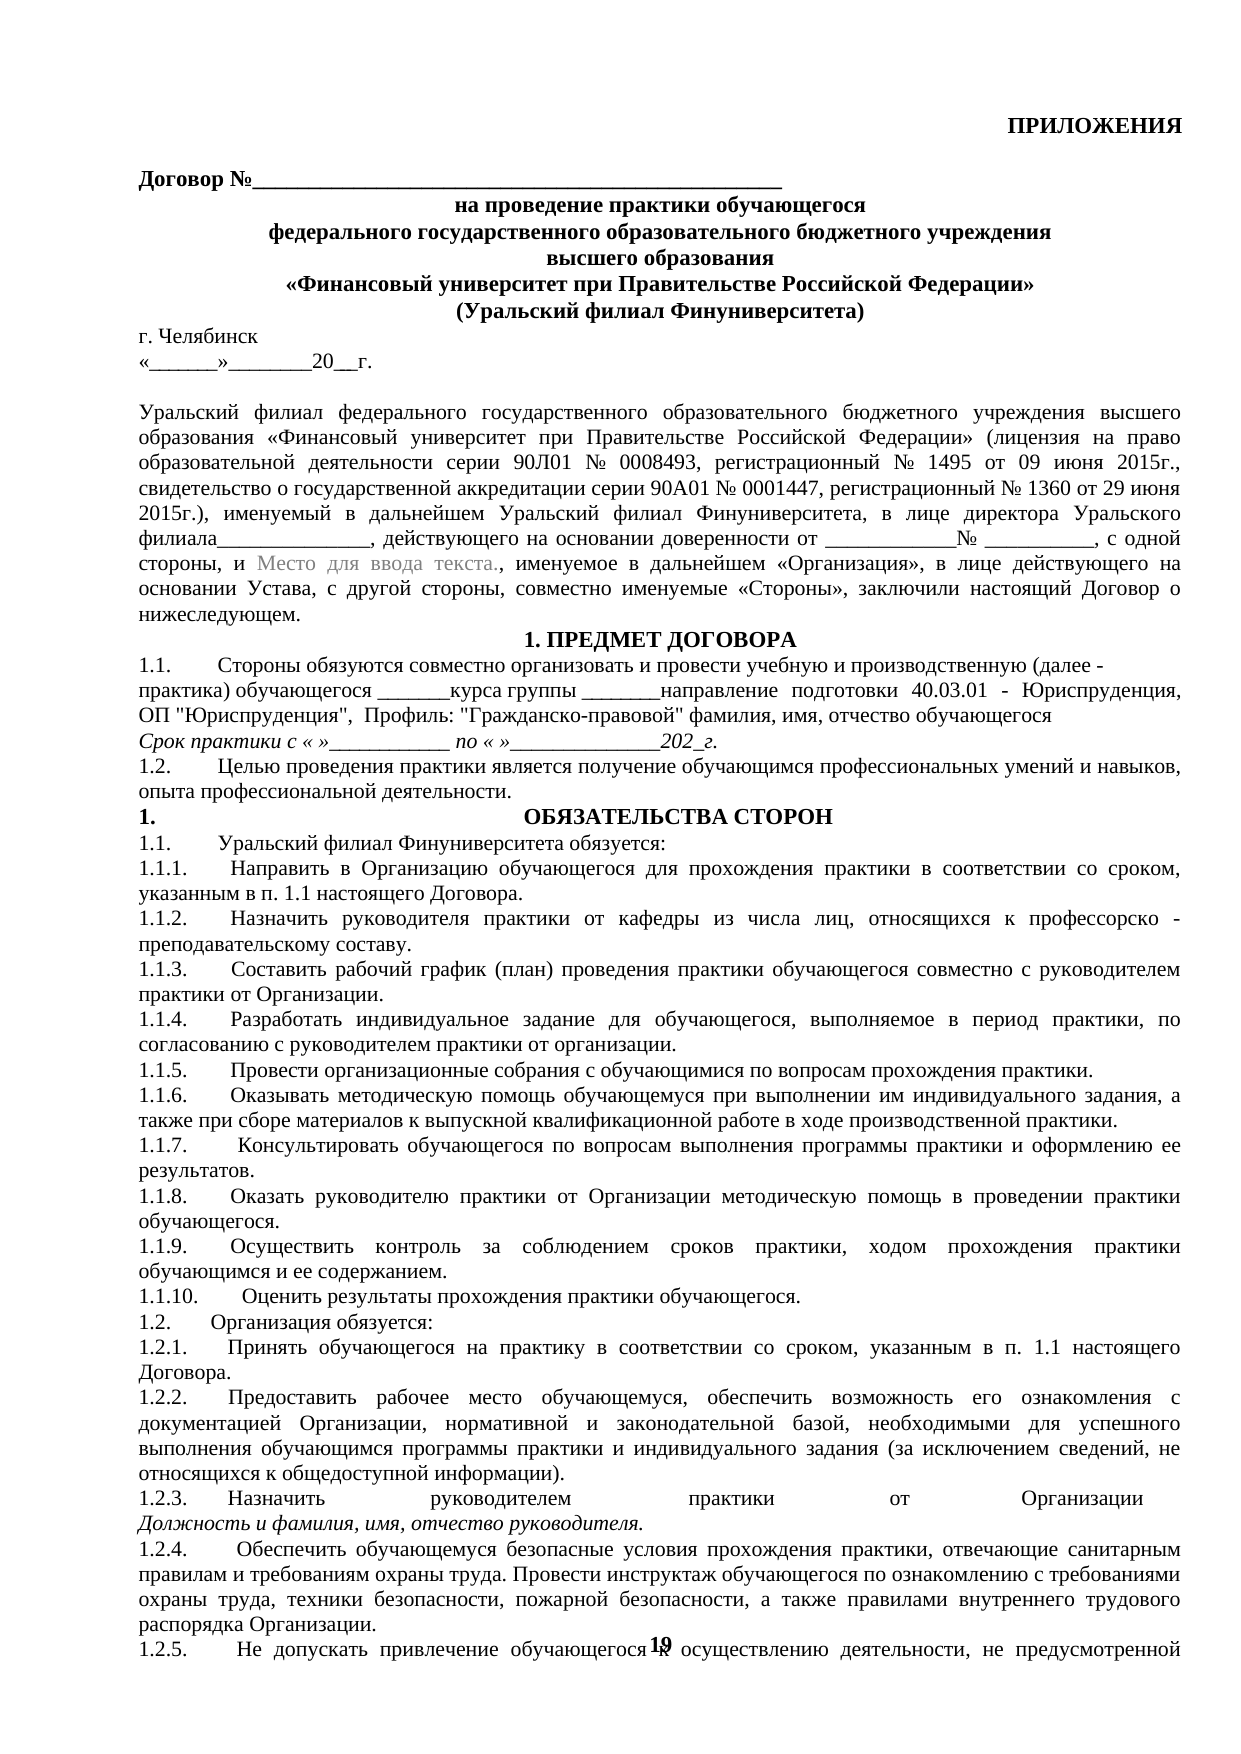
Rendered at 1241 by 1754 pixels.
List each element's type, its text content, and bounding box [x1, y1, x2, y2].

list Оказывать методическую помощь обучающемуся при выполнении им индивидуального задания, а также при сборе материалов к выпускной квалификационной работе в ходе производственной практики. [138, 1082, 1182, 1132]
list Провести организационные собрания с обучающимися по вопросам прохождения практики. [138, 1057, 1182, 1082]
list Принять обучающегося на практику в соответствии со сроком, указанным в п. 1.1 настоящего Договора. [138, 1334, 1182, 1384]
list ОБЯЗАТЕЛЬСТВА СТОРОН [138, 803, 1182, 830]
text Договор № [138, 165, 1182, 191]
list Оценить результаты прохождения практики обучающегося. [138, 1283, 1182, 1309]
list Организация обязуется: [138, 1309, 1182, 1334]
list Назначить руководителя практики от кафедры из числа лиц, относящихся к профессорско - преподавательскому составу. [138, 905, 1182, 956]
list Разработать индивидуальное задание для обучающегося, выполняемое в период практики, по согласованию с руководителем практики от организации. [138, 1006, 1182, 1057]
text на проведение практики обучающегося федерального государственного образовательного бюджетного учреждения [138, 191, 1182, 244]
list Стороны обязуются совместно организовать и провести учебную и производственную (далее - [138, 652, 1182, 677]
text практика) обучающегося курса группы направление подготовки 40.03.01 - Юриспруденция, ОП "Юриспруденция", Профиль: "Гражданско-правовой" фамилия, имя, отчество обучающегося [138, 677, 1182, 728]
list Составить рабочий график (план) проведения практики обучающегося совместно с руководителем практики от Организации. [138, 956, 1182, 1006]
text высшего образования [138, 244, 1182, 271]
text Уральский филиал федерального государственного образовательного бюджетного учреждения высшего образования «Финансовый университет при Правительстве Российской Федерации» (лицензия на право образовательной деятельности серии 90Л01 № 0008493, регистрационный № 1495 от 09 июня 2015г., свидетельство о государственной аккредитации серии 90А01 № 0001447, регистрационный № 1360 от 29 июня 2015г.), именуемый в дальнейшем Уральский филиал Финуниверситета, в лице директора Уральского филиала______________, действующего на основании доверенности от ____________№ __________, с одной стороны, и Место для ввода текста., именуемое в дальнейшем «Организация», в лице действующего на основании Устава, с другой стороны, совместно именуемые «Стороны», заключили настоящий Договор о нижеследующем. [138, 399, 1182, 626]
text г. Челябинск [138, 323, 1182, 348]
list Консультировать обучающегося по вопросам выполнения программы практики и оформлению ее результатов. [138, 1132, 1182, 1183]
list Целью проведения практики является получение обучающимся профессиональных умений и навыков, опыта профессиональной деятельности. [138, 753, 1182, 803]
text ПРИЛОЖЕНИЯ [138, 112, 1182, 139]
text «Финансовый университет при Правительстве Российской Федерации» (Уральский филиал Финуниверситета) [138, 271, 1182, 323]
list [138, 1636, 1182, 1662]
list Уральский филиал Финуниверситета обязуется: [138, 830, 1182, 855]
list Обеспечить обучающемуся безопасные условия прохождения практики, отвечающие санитарным правилам и требованиям охраны труда. Провести инструктаж обучающегося по ознакомлению с требованиями охраны труда, техники безопасности, пожарной безопасности, а также правилами внутреннего трудового распорядка Организации. [138, 1536, 1182, 1636]
text « » 20 г. [138, 348, 1182, 374]
text Должность и фамилия, имя, отчество руководителя. [138, 1510, 1182, 1536]
list Осуществить контроль за соблюдением сроков практики, ходом прохождения практики обучающимся и ее содержанием. [138, 1233, 1182, 1283]
text Срок практики с « » по « » 202_г. [138, 728, 1182, 753]
list Направить в Организацию обучающегося для прохождения практики в соответствии со сроком, указанным в п. 1.1 настоящего Договора. [138, 855, 1182, 905]
list Предоставить рабочее место обучающемуся, обеспечить возможность его ознакомления с документацией Организации, нормативной и законодательной базой, необходимыми для успешного выполнения обучающимся программы практики и индивидуального задания (за исключением сведений, не относящихся к общедоступной информации). [138, 1384, 1182, 1485]
list Оказать руководителю практики от Организации методическую помощь в проведении практики обучающегося. [138, 1183, 1182, 1233]
text 1. ПРЕДМЕТ ДОГОВОРА [138, 626, 1182, 652]
list Назначить руководителем практики от Организации [138, 1485, 1182, 1510]
